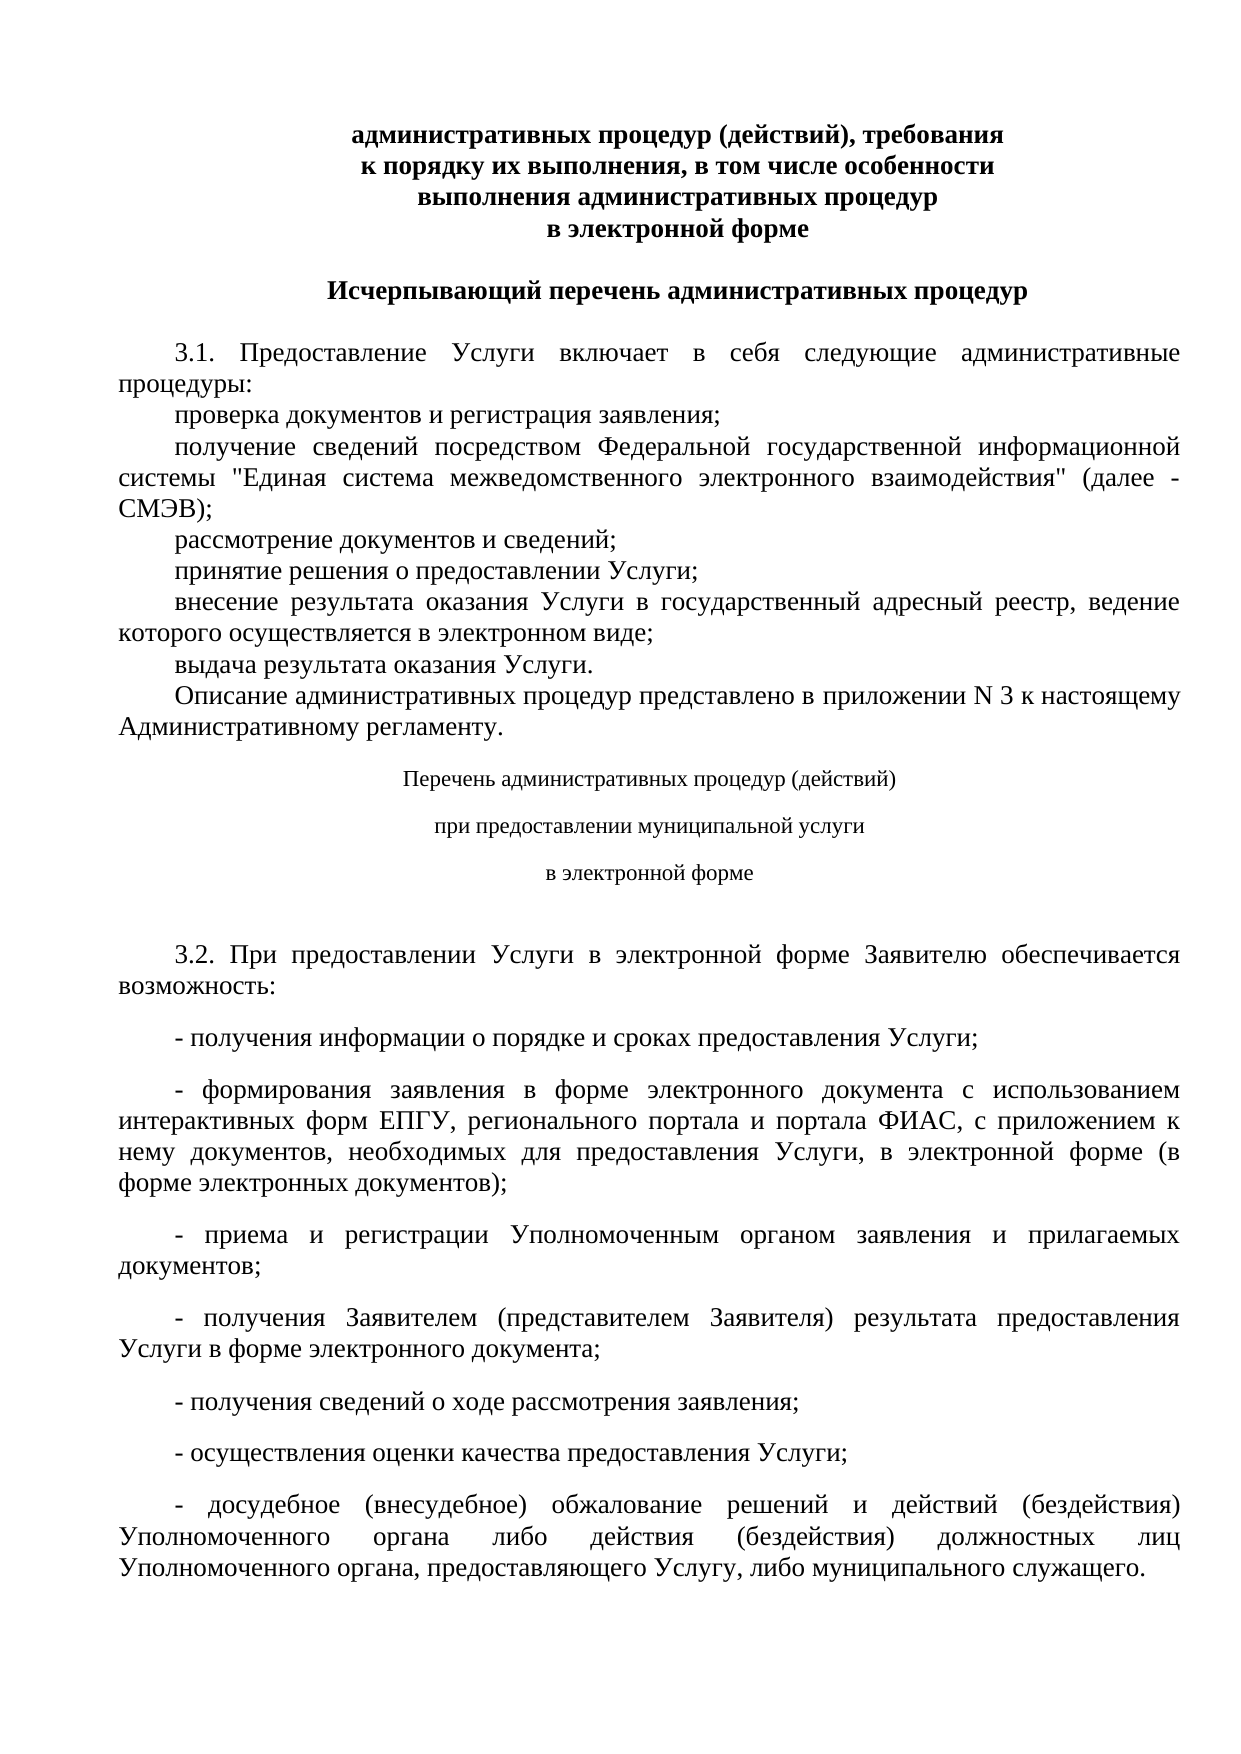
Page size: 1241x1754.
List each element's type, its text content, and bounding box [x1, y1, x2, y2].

text - приема и регистрации Уполномоченным органом заявления и прилагаемых документов; [118, 1218, 1181, 1281]
text проверка документов и регистрация заявления; [118, 398, 1181, 430]
text внесение результата оказания Услуги в государственный адресный реестр, ведение которого осуществляется в электронном виде; [118, 585, 1181, 648]
text выдача результата оказания Услуги. [118, 648, 1181, 679]
text рассмотрение документов и сведений; [118, 523, 1181, 554]
text - формирования заявления в форме электронного документа с использованием интерактивных форм ЕПГУ, регионального портала и портала ФИАС, с приложением к нему документов, необходимых для предоставления Услуги, в электронной форме (в форме электронных документов); [118, 1073, 1181, 1197]
text - осуществления оценки качества предоставления Услуги; [118, 1437, 1181, 1468]
text административных процедур (действий), требования [118, 118, 1181, 149]
text к порядку их выполнения, в том числе особенности [118, 149, 1181, 181]
text в электронной форме [118, 212, 1181, 243]
text 3.2. При предоставлении Услуги в электронной форме Заявителю обеспечивается возможность: [118, 938, 1181, 1000]
text - получения сведений о ходе рассмотрения заявления; [118, 1384, 1181, 1416]
text принятие решения о предоставлении Услуги; [118, 554, 1181, 585]
text - досудебное (внесудебное) обжалование решений и действий (бездействия) Уполномоченного органа либо действия (бездействия) должностных лиц Уполномоченного органа, предоставляющего Услугу, либо муниципального служащего. [118, 1488, 1181, 1582]
text Исчерпывающий перечень административных процедур [118, 274, 1181, 305]
text - получения Заявителем (представителем Заявителя) результата предоставления Услуги в форме электронного документа; [118, 1301, 1181, 1364]
text при предоставлении муниципальной услуги [118, 812, 1181, 839]
text 3.1. Предоставление Услуги включает в себя следующие административные процедуры: [118, 336, 1181, 398]
text - получения информации о порядке и сроках предоставления Услуги; [118, 1021, 1181, 1052]
text в электронной форме [118, 859, 1181, 886]
text выполнения административных процедур [118, 181, 1181, 212]
text получение сведений посредством Федеральной государственной информационной системы "Единая система межведомственного электронного взаимодействия" (далее - СМЭВ); [118, 430, 1181, 523]
text Перечень административных процедур (действий) [118, 765, 1181, 791]
text Описание административных процедур представлено в приложении N 3 к настоящему Административному регламенту. [118, 679, 1181, 741]
